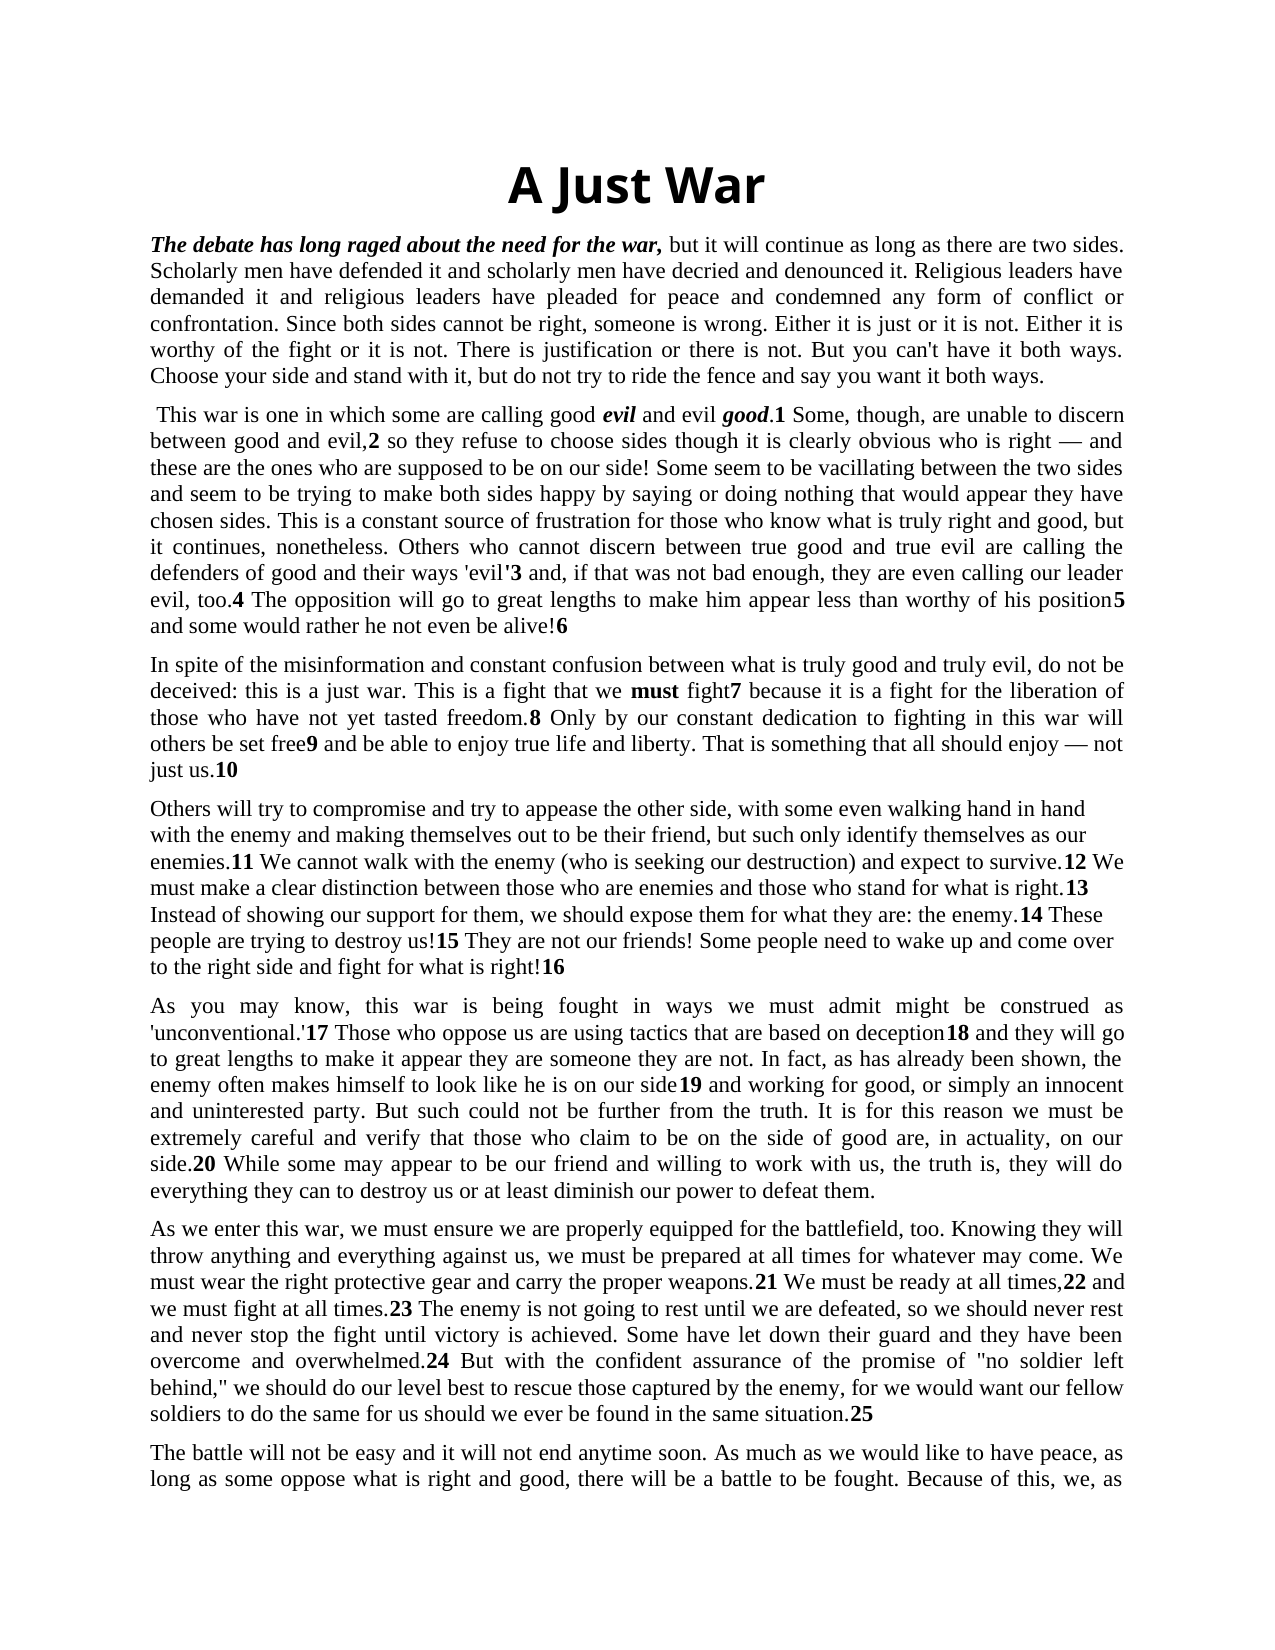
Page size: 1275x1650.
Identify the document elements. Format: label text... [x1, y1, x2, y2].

text As you may know, this war is being fought in ways we must admit might be construed as 'unconventional.'17 Those who oppose us are using tactics that are based on deception18 and they will go to great lengths to make it appear they are someone they are not. In fact, as has already been shown, the enemy often makes himself to look like he is on our side19 and working for good, or simply an innocent and uninterested party. But such could not be further from the truth. It is for this reason we must be extremely careful and verify that those who claim to be on the side of good are, in actuality, on our side.20 While some may appear to be our friend and willing to work with us, the truth is, they will do everything they can to destroy us or at least diminish our power to defeat them. [150, 992, 1125, 1203]
text In spite of the misinformation and constant confusion between what is truly good and truly evil, do not be deceived: this is a just war. This is a fight that we must fight7 because it is a fight for the liberation of those who have not yet tasted freedom.8 Only by our constant dedication to fighting in this war will others be set free9 and be able to enjoy true life and liberty. That is something that all should enjoy — not just us.10 [150, 651, 1125, 783]
text Others will try to compromise and try to appease the other side, with some even walking hand in hand with the enemy and making themselves out to be their friend, but such only identify themselves as our enemies.11 We cannot walk with the enemy (who is seeking our destruction) and expect to survive.12 We must make a clear distinction between those who are enemies and those who stand for what is right.13 Instead of showing our support for them, we should expose them for what they are: the enemy.14 These people are trying to destroy us!15 They are not our friends! Some people need to wake up and come over to the right side and fight for what is right!16 [150, 795, 1125, 980]
text A Just War [150, 150, 1125, 218]
text The debate has long raged about the need for the war, but it will continue as long as there are two sides. Scholarly men have defended it and scholarly men have decried and denounced it. Religious leaders have demanded it and religious leaders have pleaded for peace and condemned any form of conflict or confrontation. Since both sides cannot be right, someone is wrong. Either it is just or it is not. Either it is worthy of the fight or it is not. There is justification or there is not. But you can't have it both ways. Choose your side and stand with it, but do not try to ride the fence and say you want it both ways. [150, 231, 1125, 389]
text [150, 1439, 1125, 1492]
text This war is one in which some are calling good evil and evil good.1 Some, though, are unable to discern between good and evil,2 so they refuse to choose sides though it is clearly obvious who is right — and these are the ones who are supposed to be on our side! Some seem to be vacillating between the two sides and seem to be trying to make both sides happy by saying or doing nothing that would appear they have chosen sides. This is a constant source of frustration for those who know what is truly right and good, but it continues, nonetheless. Others who cannot discern between true good and true evil are calling the defenders of good and their ways 'evil'3 and, if that was not bad enough, they are even calling our leader evil, too.4 The opposition will go to great lengths to make him appear less than worthy of his position5 and some would rather he not even be alive!6 [150, 401, 1125, 638]
text As we enter this war, we must ensure we are properly equipped for the battlefield, too. Knowing they will throw anything and everything against us, we must be prepared at all times for whatever may come. We must wear the right protective gear and carry the proper weapons.21 We must be ready at all times,22 and we must fight at all times.23 The enemy is not going to rest until we are defeated, so we should never rest and never stop the fight until victory is achieved. Some have let down their guard and they have been overcome and overwhelmed.24 But with the confident assurance of the promise of "no soldier left behind," we should do our level best to rescue those captured by the enemy, for we would want our fellow soldiers to do the same for us should we ever be found in the same situation.25 [150, 1216, 1125, 1426]
